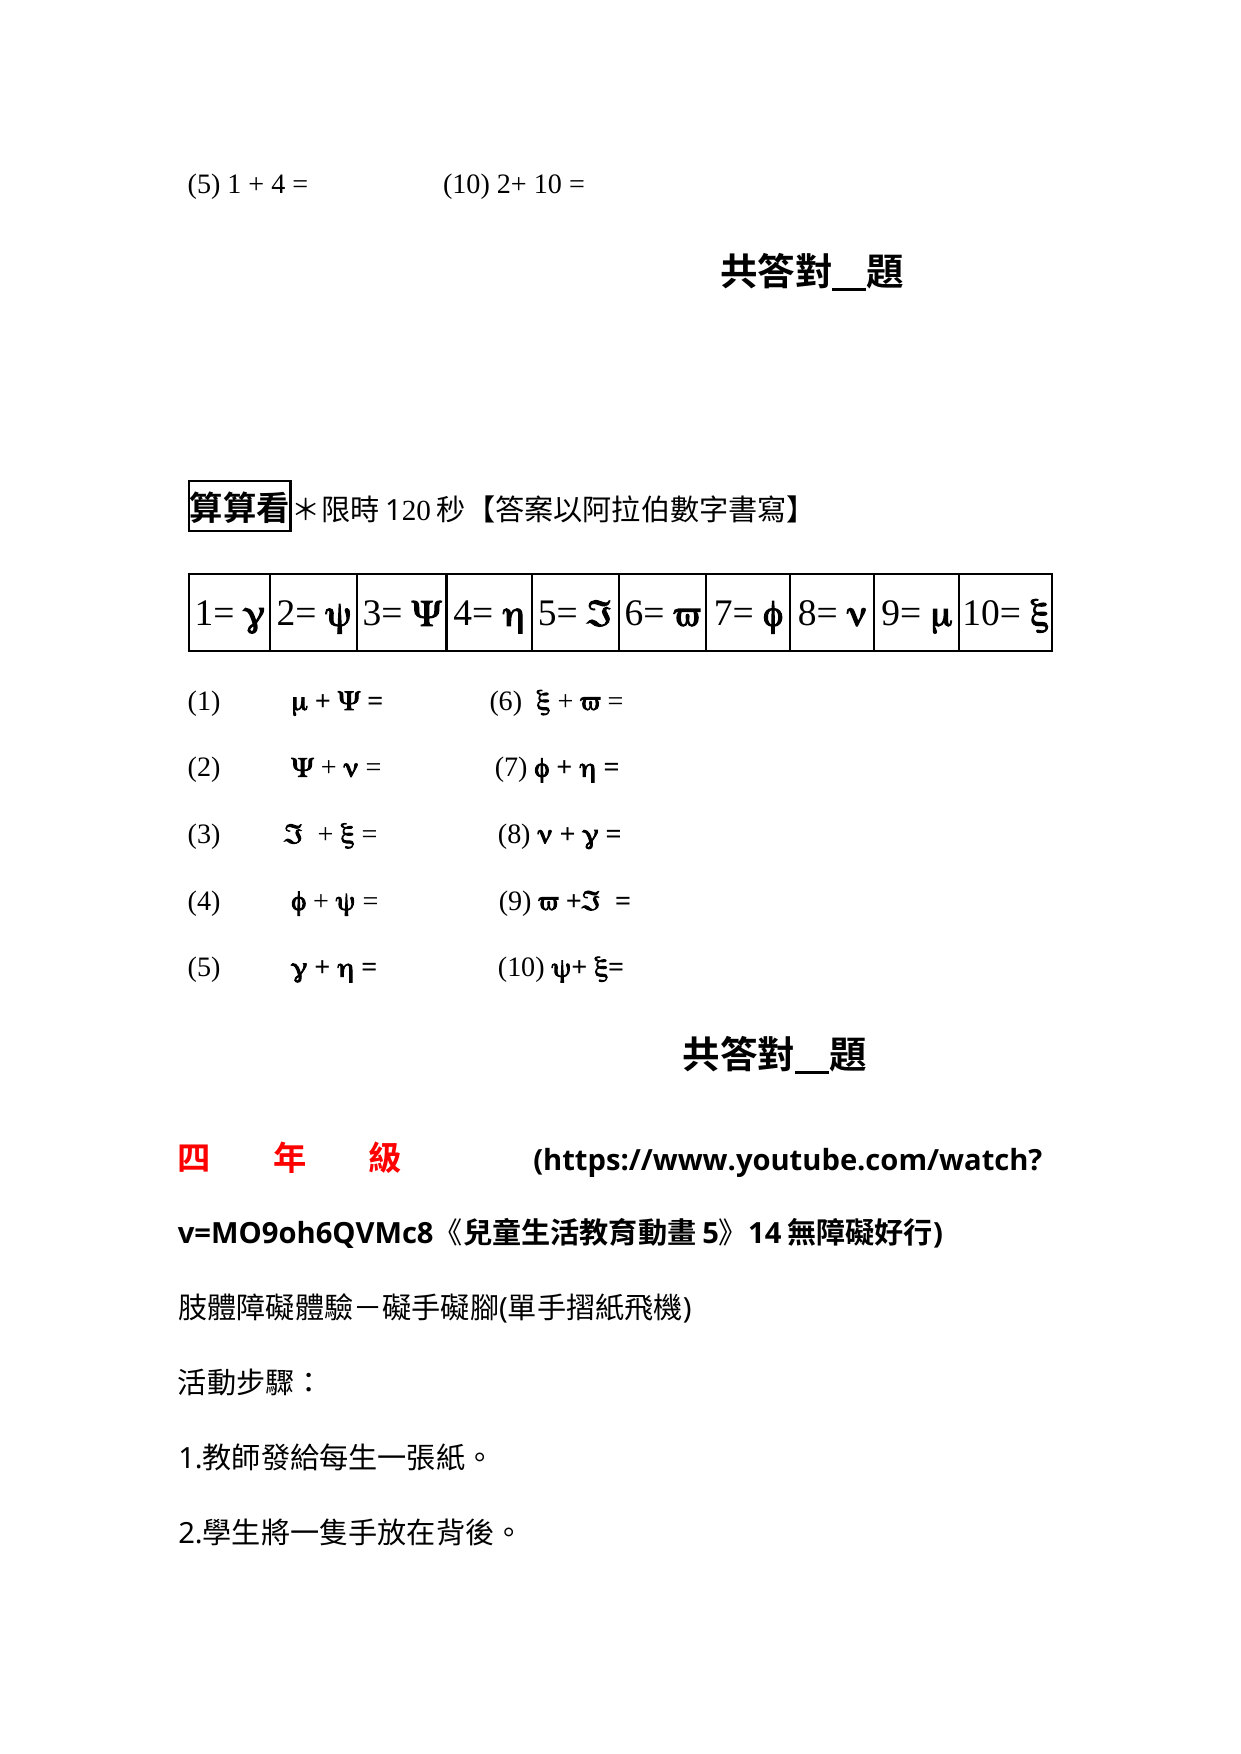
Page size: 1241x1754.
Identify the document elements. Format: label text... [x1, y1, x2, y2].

table_header 7=  [707, 575, 789, 650]
text (5)  +  = (10) + = [187, 948, 1053, 985]
text 活動步驟： [178, 1344, 1043, 1419]
table_header 2=  [271, 575, 356, 650]
table_header 9=  [875, 575, 958, 650]
text 共答對 題 [673, 1014, 1053, 1089]
text 算算看＊限時120秒【答案以阿拉伯數字書寫】 [187, 469, 1053, 544]
text 四年級 (https://www.youtube.com/watch?v=MO9oh6QVMc8《兒童生活教育動畫5》14無障礙好行) [178, 1119, 1043, 1269]
table_header 10=  [960, 575, 1051, 650]
text (1)  +  = (6)  +  = [187, 681, 1053, 719]
table_header 6=  [620, 575, 705, 650]
text 2.學生將一隻手放在背後。 [178, 1494, 1043, 1569]
text 1.教師發給每生一張紙。 [178, 1419, 1043, 1494]
text 共答對 題 [720, 231, 1053, 306]
text (3)  +  = (8)  +  = [187, 814, 1053, 852]
text (2)  +  = (7)  +  = [187, 748, 1053, 785]
table_header 3=  [358, 575, 445, 650]
table_header 8=  [791, 575, 873, 650]
text (5) 1 + 4 = (10) 2+ 10 = [187, 164, 1053, 202]
table_header 4=  [448, 575, 531, 650]
table_header 5=  [533, 575, 618, 650]
text (4)  +  = (9)  + = [187, 881, 1053, 919]
table_header 1=  [190, 575, 269, 650]
text 肢體障礙體驗－礙手礙腳(單手摺紙飛機) [178, 1269, 1043, 1344]
